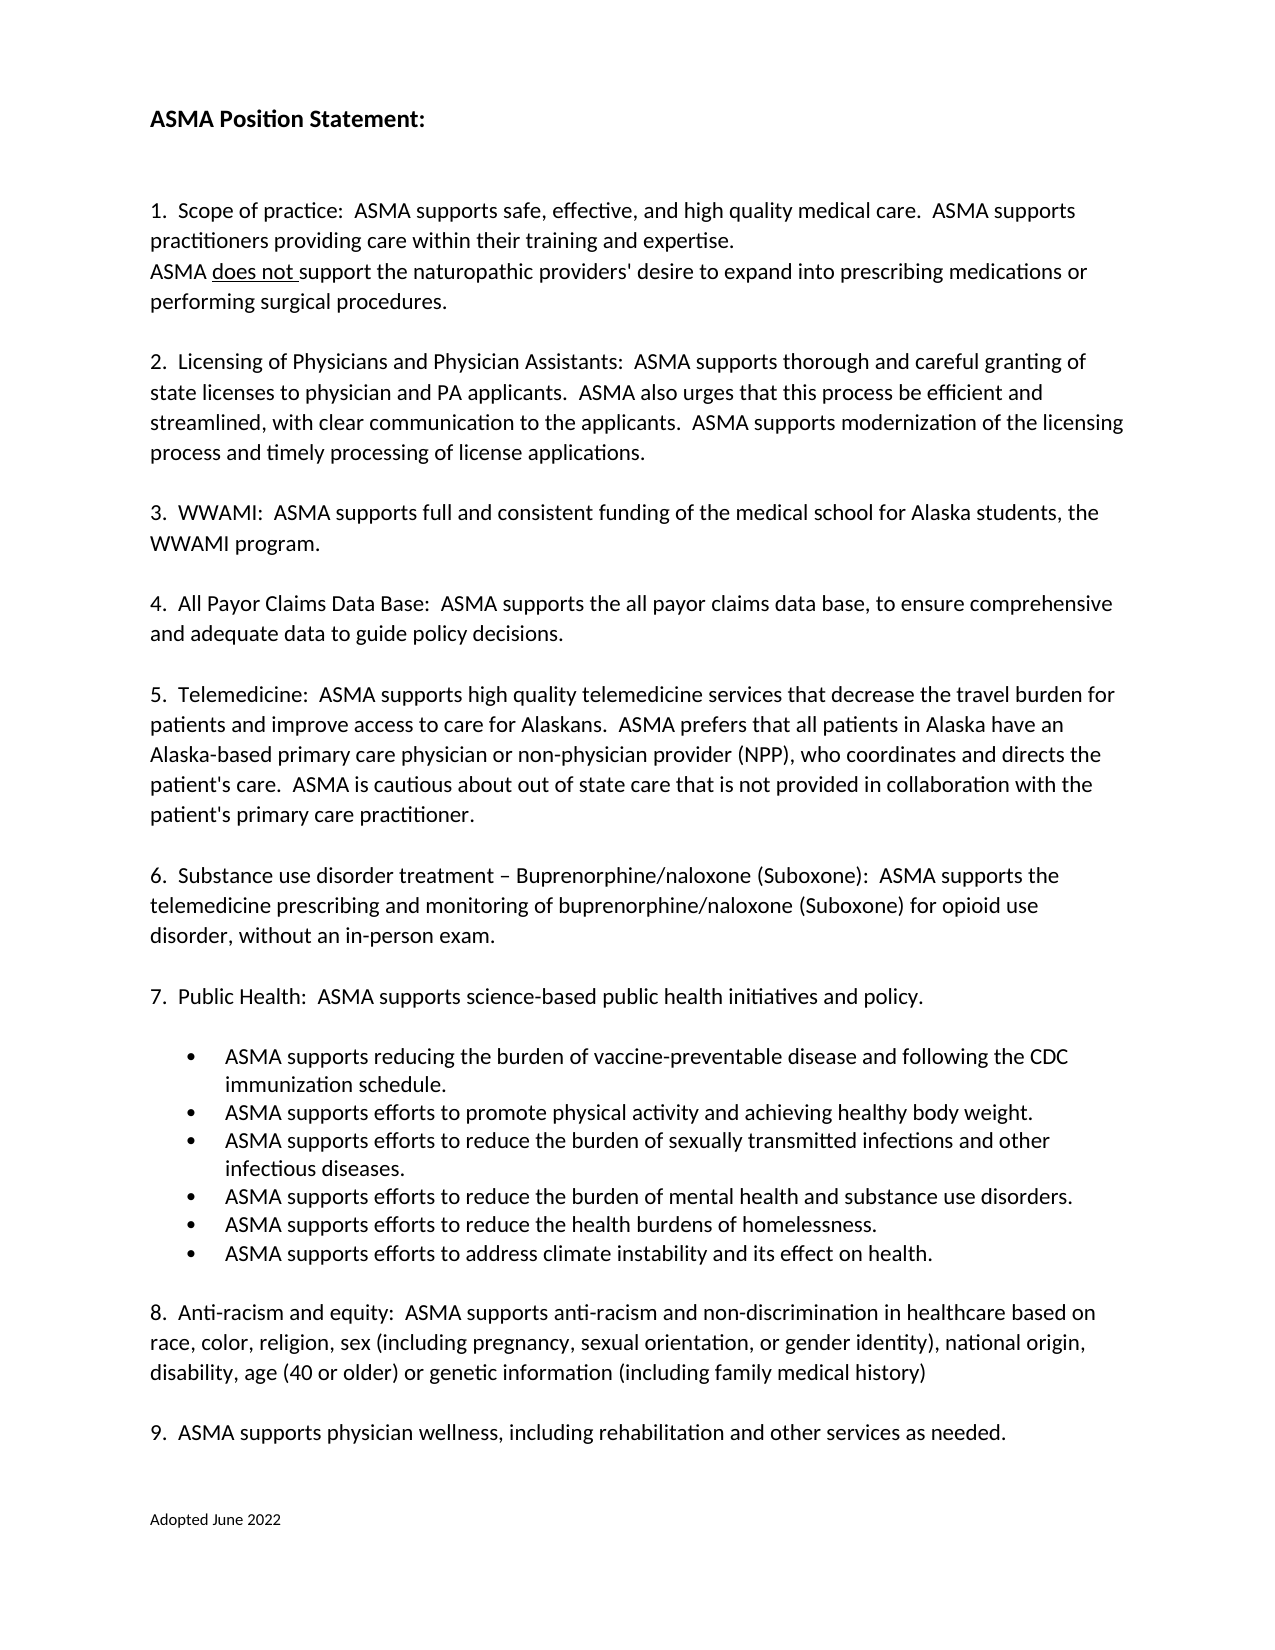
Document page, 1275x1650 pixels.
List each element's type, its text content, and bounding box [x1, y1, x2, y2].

text 6. Substance use disorder treatment – Buprenorphine/naloxone (Suboxone): ASMA supports the telemedicine prescribing and monitoring of buprenorphine/naloxone (Suboxone) for opioid use disorder, without an in-person exam. [150, 861, 1125, 949]
text 1. Scope of practice: ASMA supports safe, effective, and high quality medical care. ASMA supports practitioners providing care within their training and expertise. [150, 196, 1125, 255]
text 7. Public Health: ASMA supports science-based public health initiatives and policy. [150, 982, 1125, 1010]
list ASMA supports efforts to reduce the health burdens of homelessness. [187, 1210, 1125, 1238]
text ASMA Position Statement: [150, 103, 1125, 134]
text ASMA does not support the naturopathic providers' desire to expand into prescribing medications or performing surgical procedures. [150, 257, 1125, 315]
list ASMA supports efforts to reduce the burden of mental health and substance use disorders. [187, 1182, 1125, 1210]
text 8. Anti-racism and equity: ASMA supports anti-racism and non-discrimination in healthcare based on race, color, religion, sex (including pregnancy, sexual orientation, or gender identity), national origin, disability, age (40 or older) or genetic information (including family medical history) [150, 1298, 1125, 1386]
text 3. WWAMI: ASMA supports full and consistent funding of the medical school for Alaska students, the WWAMI program. [150, 498, 1125, 557]
text 9. ASMA supports physician wellness, including rehabilitation and other services as needed. [150, 1418, 1125, 1447]
list ASMA supports efforts to promote physical activity and achieving healthy body weight. [187, 1098, 1125, 1126]
text 4. All Payor Claims Data Base: ASMA supports the all payor claims data base, to ensure comprehensive and adequate data to guide policy decisions. [150, 589, 1125, 647]
list ASMA supports efforts to reduce the burden of sexually transmitted infections and other infectious diseases. [187, 1126, 1125, 1182]
text 5. Telemedicine: ASMA supports high quality telemedicine services that decrease the travel burden for patients and improve access to care for Alaskans. ASMA prefers that all patients in Alaska have an Alaska-based primary care physician or non-physician provider (NPP), who coordinates and directs the patient's care. ASMA is cautious about out of state care that is not provided in collaboration with the patient's primary care practitioner. [150, 680, 1125, 829]
text Adopted June 2022 [150, 1509, 1125, 1529]
list ASMA supports efforts to address climate instability and its effect on health. [187, 1238, 1125, 1267]
text 2. Licensing of Physicians and Physician Assistants: ASMA supports thorough and careful granting of state licenses to physician and PA applicants. ASMA also urges that this process be efficient and streamlined, with clear communication to the applicants. ASMA supports modernization of the licensing process and timely processing of license applications. [150, 347, 1125, 466]
list ASMA supports reducing the burden of vaccine-preventable disease and following the CDC immunization schedule. [187, 1042, 1125, 1098]
